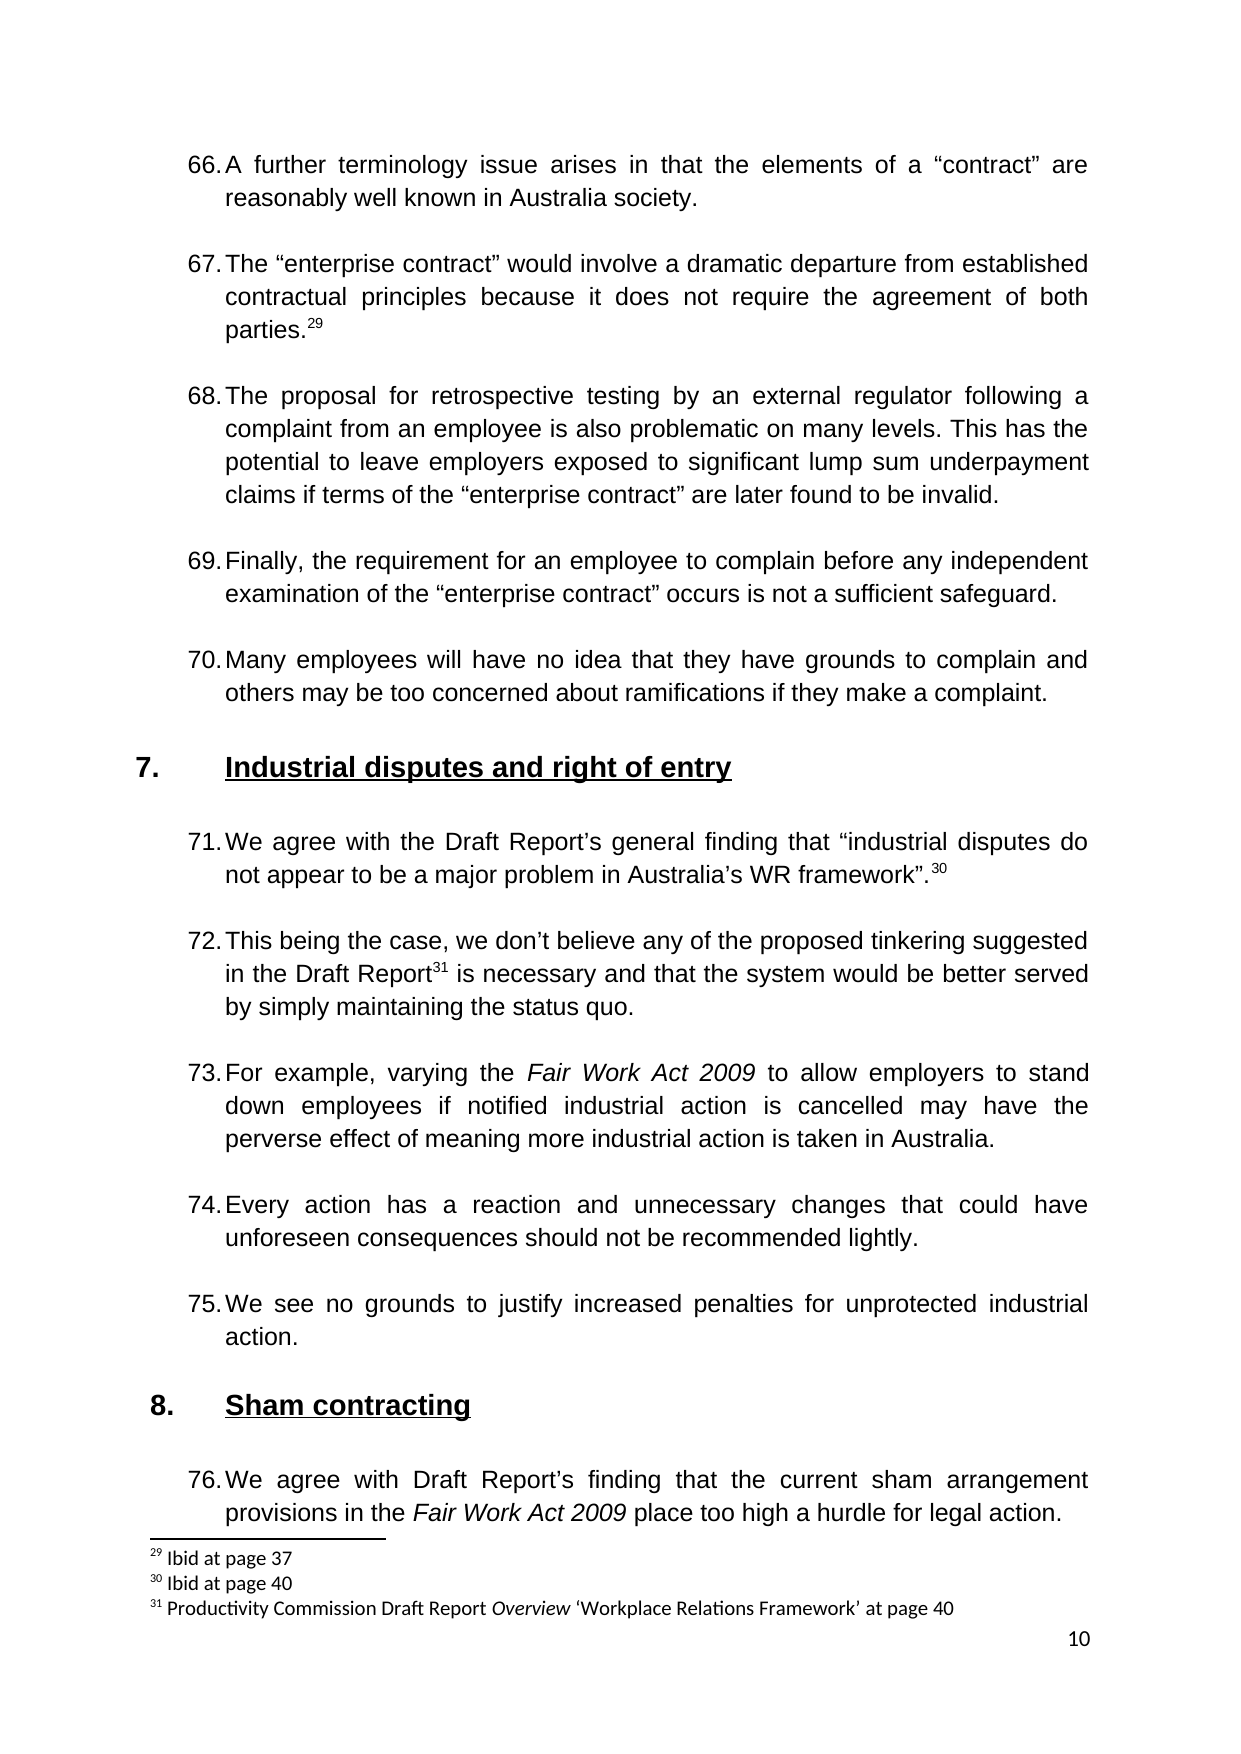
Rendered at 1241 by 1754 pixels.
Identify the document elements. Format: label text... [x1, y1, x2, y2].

list For example, varying the Fair Work Act 2009 to allow employers to stand down employees if notified industrial action is cancelled may have the perverse effect of meaning more industrial action is taken in Australia. [187, 1058, 1090, 1153]
list We agree with Draft Report’s finding that the current sham arrangement provisions in the Fair Work Act 2009 place too high a hurdle for legal action. [187, 1464, 1090, 1526]
list We agree with the Draft Report’s general finding that “industrial disputes do not appear to be a major problem in Australia’s WR framework”. [187, 827, 1090, 889]
list Industrial disputes and right of entry [135, 750, 1090, 783]
list Sham contracting [150, 1387, 1090, 1421]
list Finally, the requirement for an employee to complain before any independent examination of the “enterprise contract” occurs is not a sufficient safeguard. [187, 546, 1090, 608]
list We see no grounds to justify increased penalties for unprotected industrial action. [187, 1289, 1090, 1351]
list A further terminology issue arises in that the elements of a “contract” are reasonably well known in Australia society. [187, 150, 1090, 212]
list Many employees will have no idea that they have grounds to complain and others may be too concerned about ramifications if they make a complaint. [187, 645, 1090, 707]
list This being the case, we don’t believe any of the proposed tinkering suggested in the Draft Report is necessary and that the system would be better served by simply maintaining the status quo. [187, 926, 1090, 1021]
list The “enterprise contract” would involve a dramatic departure from established contractual principles because it does not require the agreement of both parties. [187, 249, 1090, 344]
list The proposal for retrospective testing by an external regulator following a complaint from an employee is also problematic on many levels. This has the potential to leave employers exposed to significant lump sum underpayment claims if terms of the “enterprise contract” are later found to be invalid. [187, 381, 1090, 509]
list Every action has a reaction and unnecessary changes that could have unforeseen consequences should not be recommended lightly. [187, 1190, 1090, 1252]
